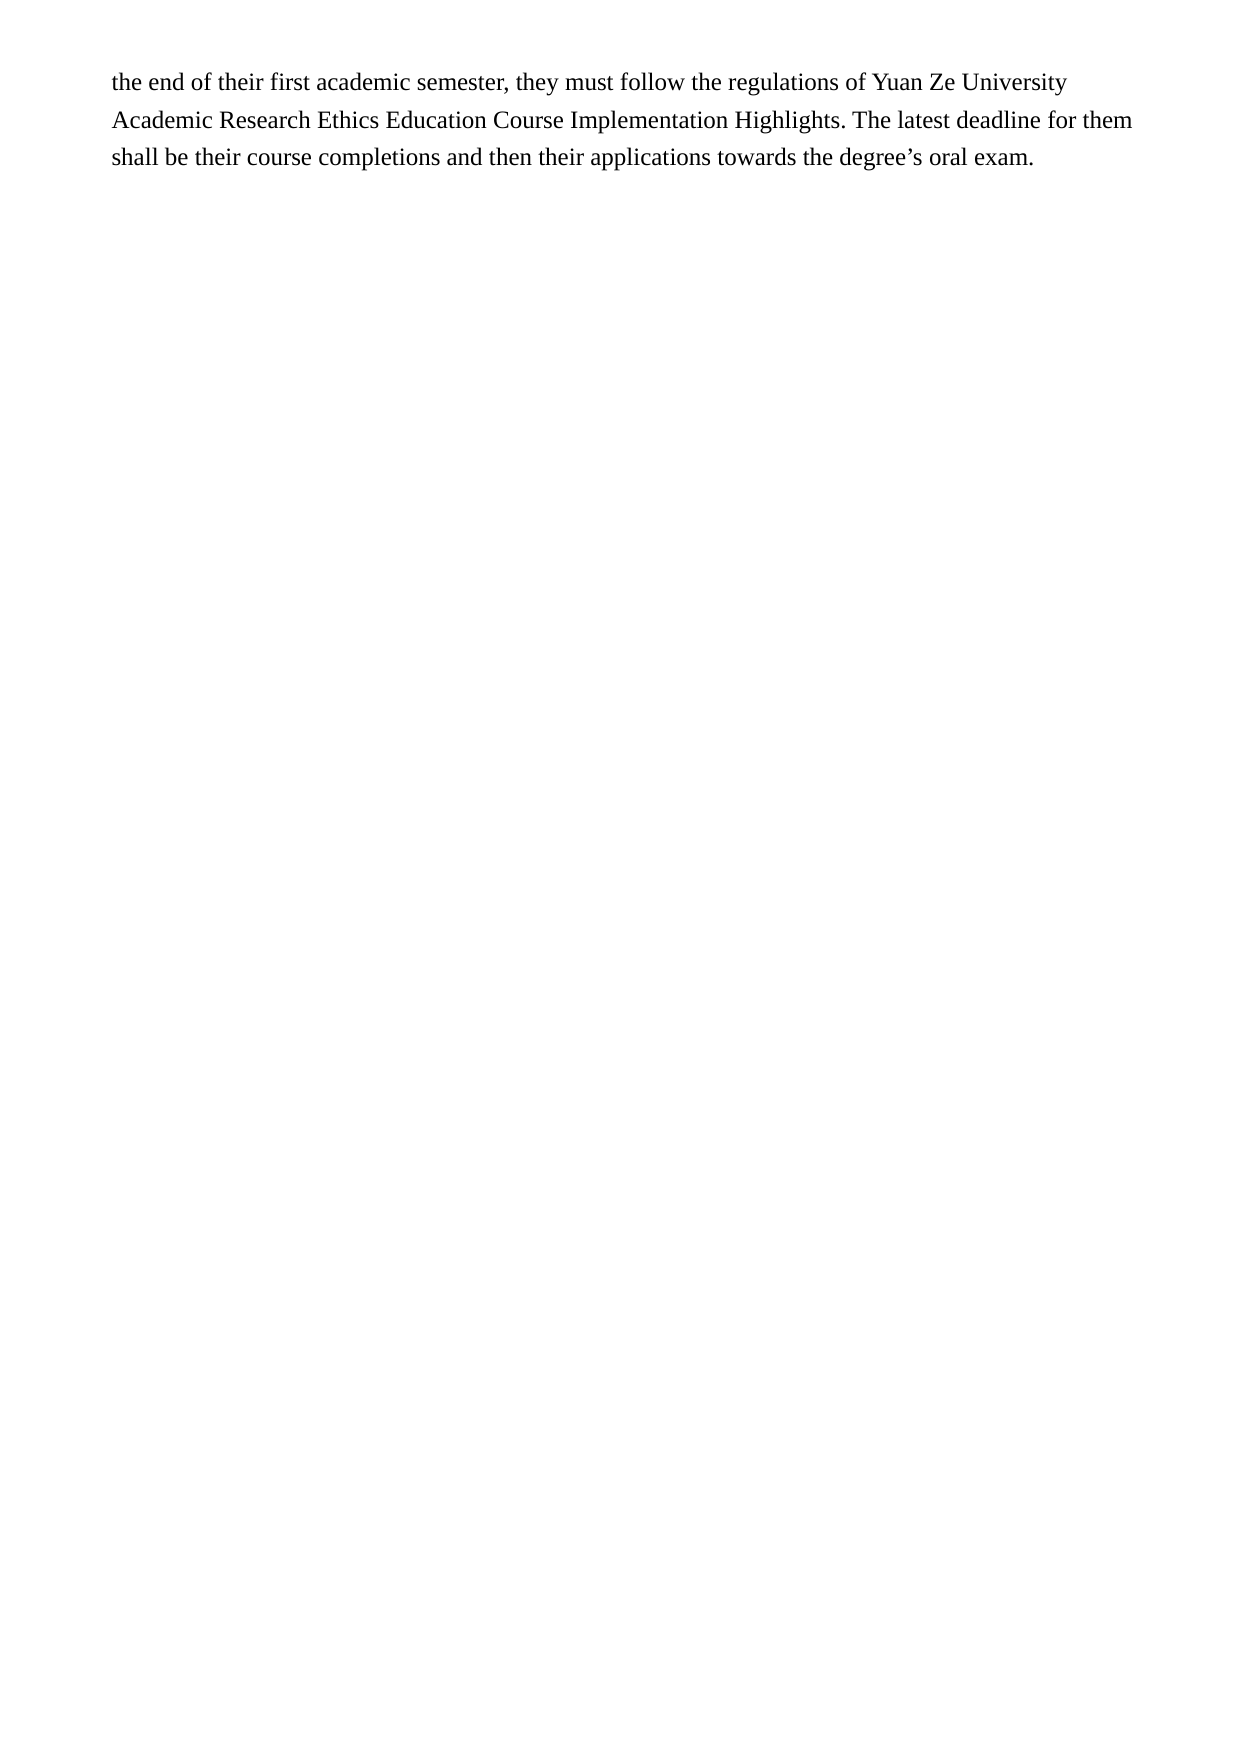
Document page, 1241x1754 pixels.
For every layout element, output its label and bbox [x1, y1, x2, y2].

list [74, 63, 1152, 175]
